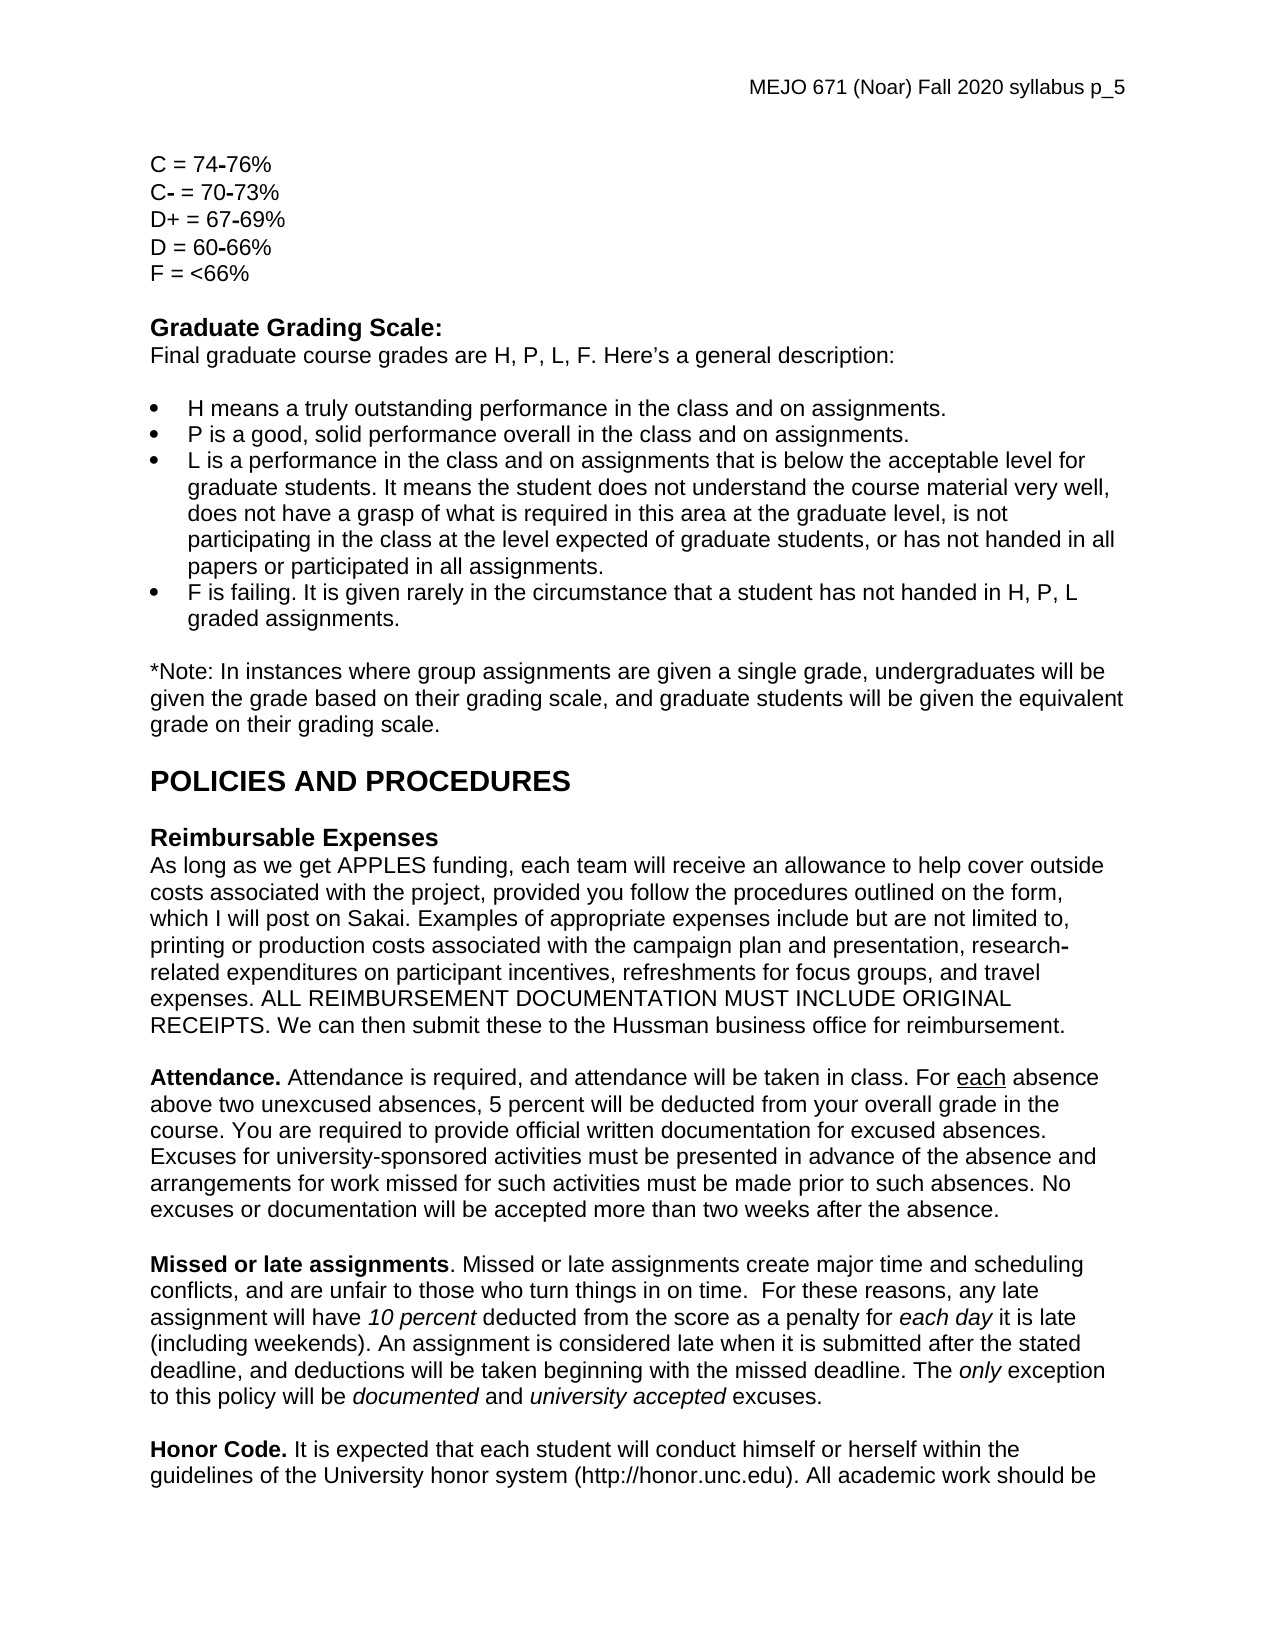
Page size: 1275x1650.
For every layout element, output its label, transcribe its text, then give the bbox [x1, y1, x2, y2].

subtitle POLICIES AND PROCEDURES [150, 763, 1125, 797]
text Missed or late assignments. Missed or late assignments create major time and scheduling conflicts, and are unfair to those who turn things in on time. For these reasons, any late assignment will have 10 percent deducted from the score as a penalty for each day it is late (including weekends). An assignment is considered late when it is submitted after the stated deadline, and deductions will be taken beginning with the missed deadline. The only exception to this policy will be documented and university accepted excuses. [150, 1251, 1125, 1409]
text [150, 1436, 1125, 1488]
text D = 60‐66% [150, 233, 1125, 260]
list P is a good, solid performance overall in the class and on assignments. [150, 421, 1125, 447]
list H means a truly outstanding performance in the class and on assignments. [150, 394, 1125, 421]
text D+ = 67‐69% [150, 205, 1125, 233]
text *Note: In instances where group assignments are given a single grade, undergraduates will be given the grade based on their grading scale, and graduate students will be given the equivalent grade on their grading scale. [150, 658, 1125, 737]
text Attendance. Attendance is required, and attendance will be taken in class. For each absence above two unexcused absences, 5 percent will be deducted from your overall grade in the course. You are required to provide official written documentation for excused absences. Excuses for university-sponsored activities must be presented in advance of the absence and arrangements for work missed for such activities must be made prior to such absences. No excuses or documentation will be accepted more than two weeks after the absence. [150, 1064, 1125, 1251]
text F = <66% [150, 260, 1125, 287]
text Graduate Grading Scale: [150, 313, 1125, 342]
text As long as we get APPLES funding, each team will receive an allowance to help cover outside costs associated with the project, provided you follow the procedures outlined on the form, which I will post on Sakai. Examples of appropriate expenses include but are not limited to, printing or production costs associated with the campaign plan and presentation, research‐related expenditures on participant incentives, refreshments for focus groups, and travel expenses. ALL REIMBURSEMENT DOCUMENTATION MUST INCLUDE ORIGINAL RECEIPTS. We can then submit these to the Hussman business office for reimbursement. [150, 852, 1125, 1038]
text Reimbursable Expenses [150, 823, 1125, 852]
list F is failing. It is given rarely in the circumstance that a student has not handed in H, P, L graded assignments. [150, 579, 1125, 632]
text C‐ = 70‐73% [150, 178, 1125, 205]
list L is a performance in the class and on assignments that is below the acceptable level for graduate students. It means the student does not understand the course material very well, does not have a grasp of what is required in this area at the graduate level, is not participating in the class at the level expected of graduate students, or has not handed in all papers or participated in all assignments. [150, 447, 1125, 579]
text C = 74‐76% [150, 150, 1125, 178]
text Final graduate course grades are H, P, L, F. Here’s a general description: [150, 342, 1125, 368]
